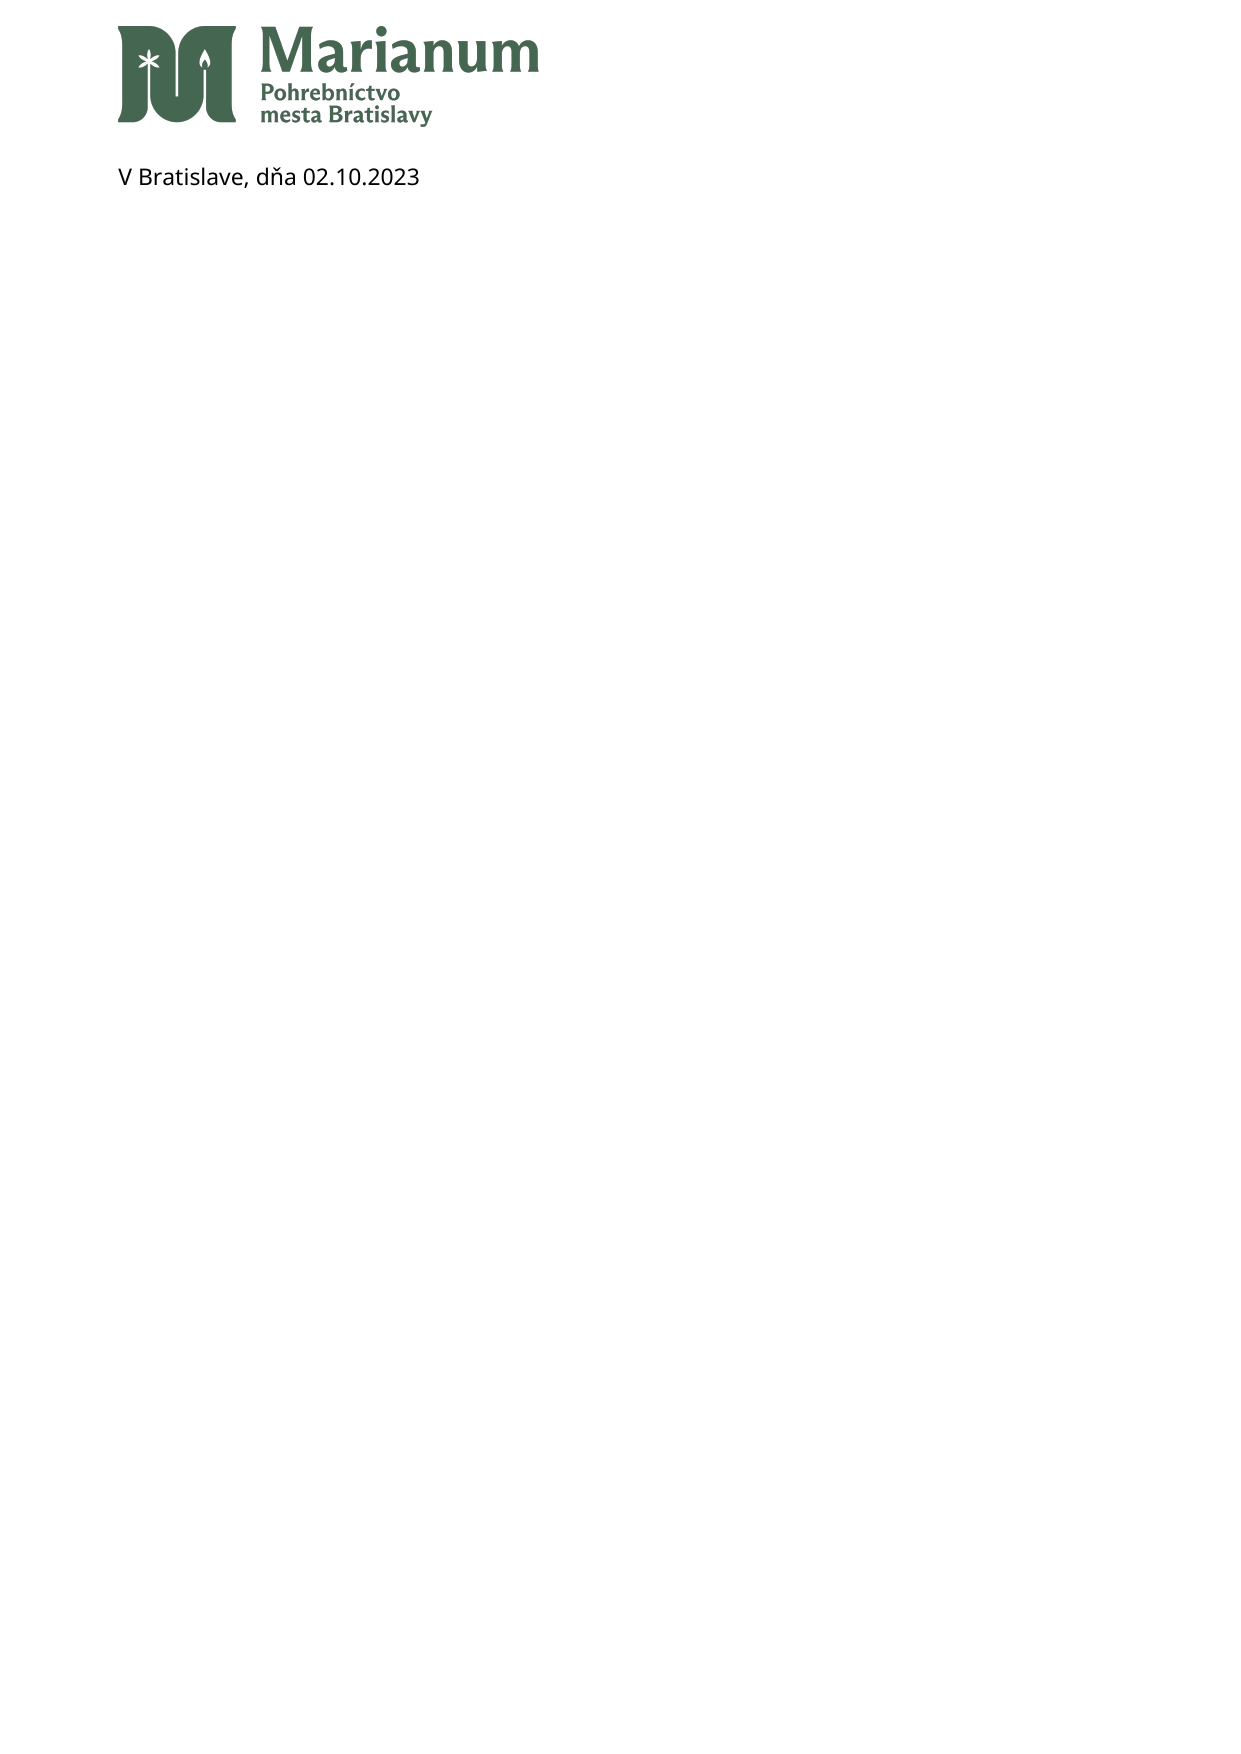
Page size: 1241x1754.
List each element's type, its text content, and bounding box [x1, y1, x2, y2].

picture [118, 26, 539, 127]
text V Bratislave, dňa 02.10.2023 [118, 161, 1137, 192]
